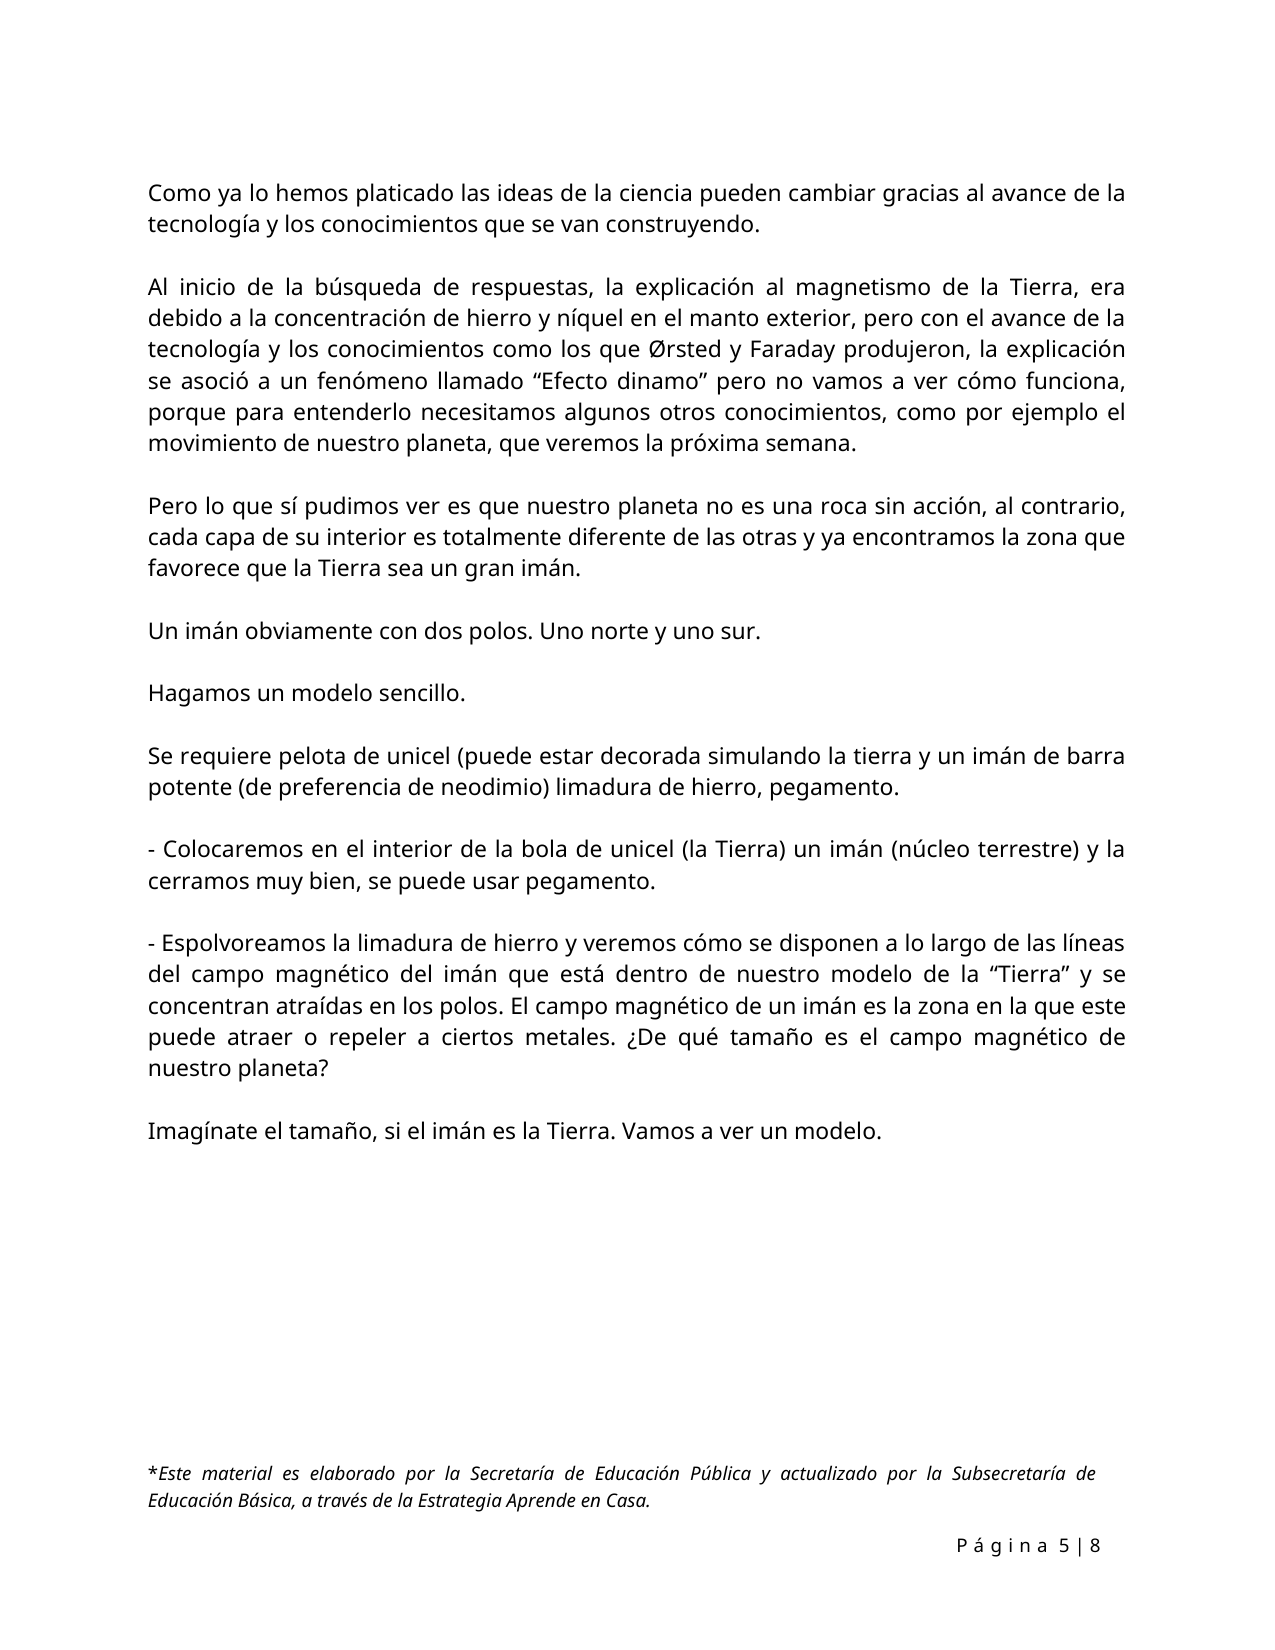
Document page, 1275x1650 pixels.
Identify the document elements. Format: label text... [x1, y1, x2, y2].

text Como ya lo hemos platicado las ideas de la ciencia pueden cambiar gracias al avance de la tecnología y los conocimientos que se van construyendo. [148, 177, 1127, 240]
text Hagamos un modelo sencillo. [148, 677, 1127, 708]
text - Espolvoreamos la limadura de hierro y veremos cómo se disponen a lo largo de las líneas del campo magnético del imán que está dentro de nuestro modelo de la “Tierra” y se concentran atraídas en los polos. El campo magnético de un imán es la zona en la que este puede atraer o repeler a ciertos metales. ¿De qué tamaño es el campo magnético de nuestro planeta? [148, 927, 1127, 1083]
text - Colocaremos en el interior de la bola de unicel (la Tierra) un imán (núcleo terrestre) y la cerramos muy bien, se puede usar pegamento. [148, 833, 1127, 896]
text Un imán obviamente con dos polos. Uno norte y uno sur. [148, 615, 1127, 646]
text Pero lo que sí pudimos ver es que nuestro planeta no es una roca sin acción, al contrario, cada capa de su interior es totalmente diferente de las otras y ya encontramos la zona que favorece que la Tierra sea un gran imán. [148, 490, 1127, 583]
text Imagínate el tamaño, si el imán es la Tierra. Vamos a ver un modelo. [148, 1115, 1127, 1146]
text Se requiere pelota de unicel (puede estar decorada simulando la tierra y un imán de barra potente (de preferencia de neodimio) limadura de hierro, pegamento. [148, 740, 1127, 802]
text Al inicio de la búsqueda de respuestas, la explicación al magnetismo de la Tierra, era debido a la concentración de hierro y níquel en el manto exterior, pero con el avance de la tecnología y los conocimientos como los que Ørsted y Faraday produjeron, la explicación se asoció a un fenómeno llamado “Efecto dinamo” pero no vamos a ver cómo funciona, porque para entenderlo necesitamos algunos otros conocimientos, como por ejemplo el movimiento de nuestro planeta, que veremos la próxima semana. [148, 271, 1127, 458]
